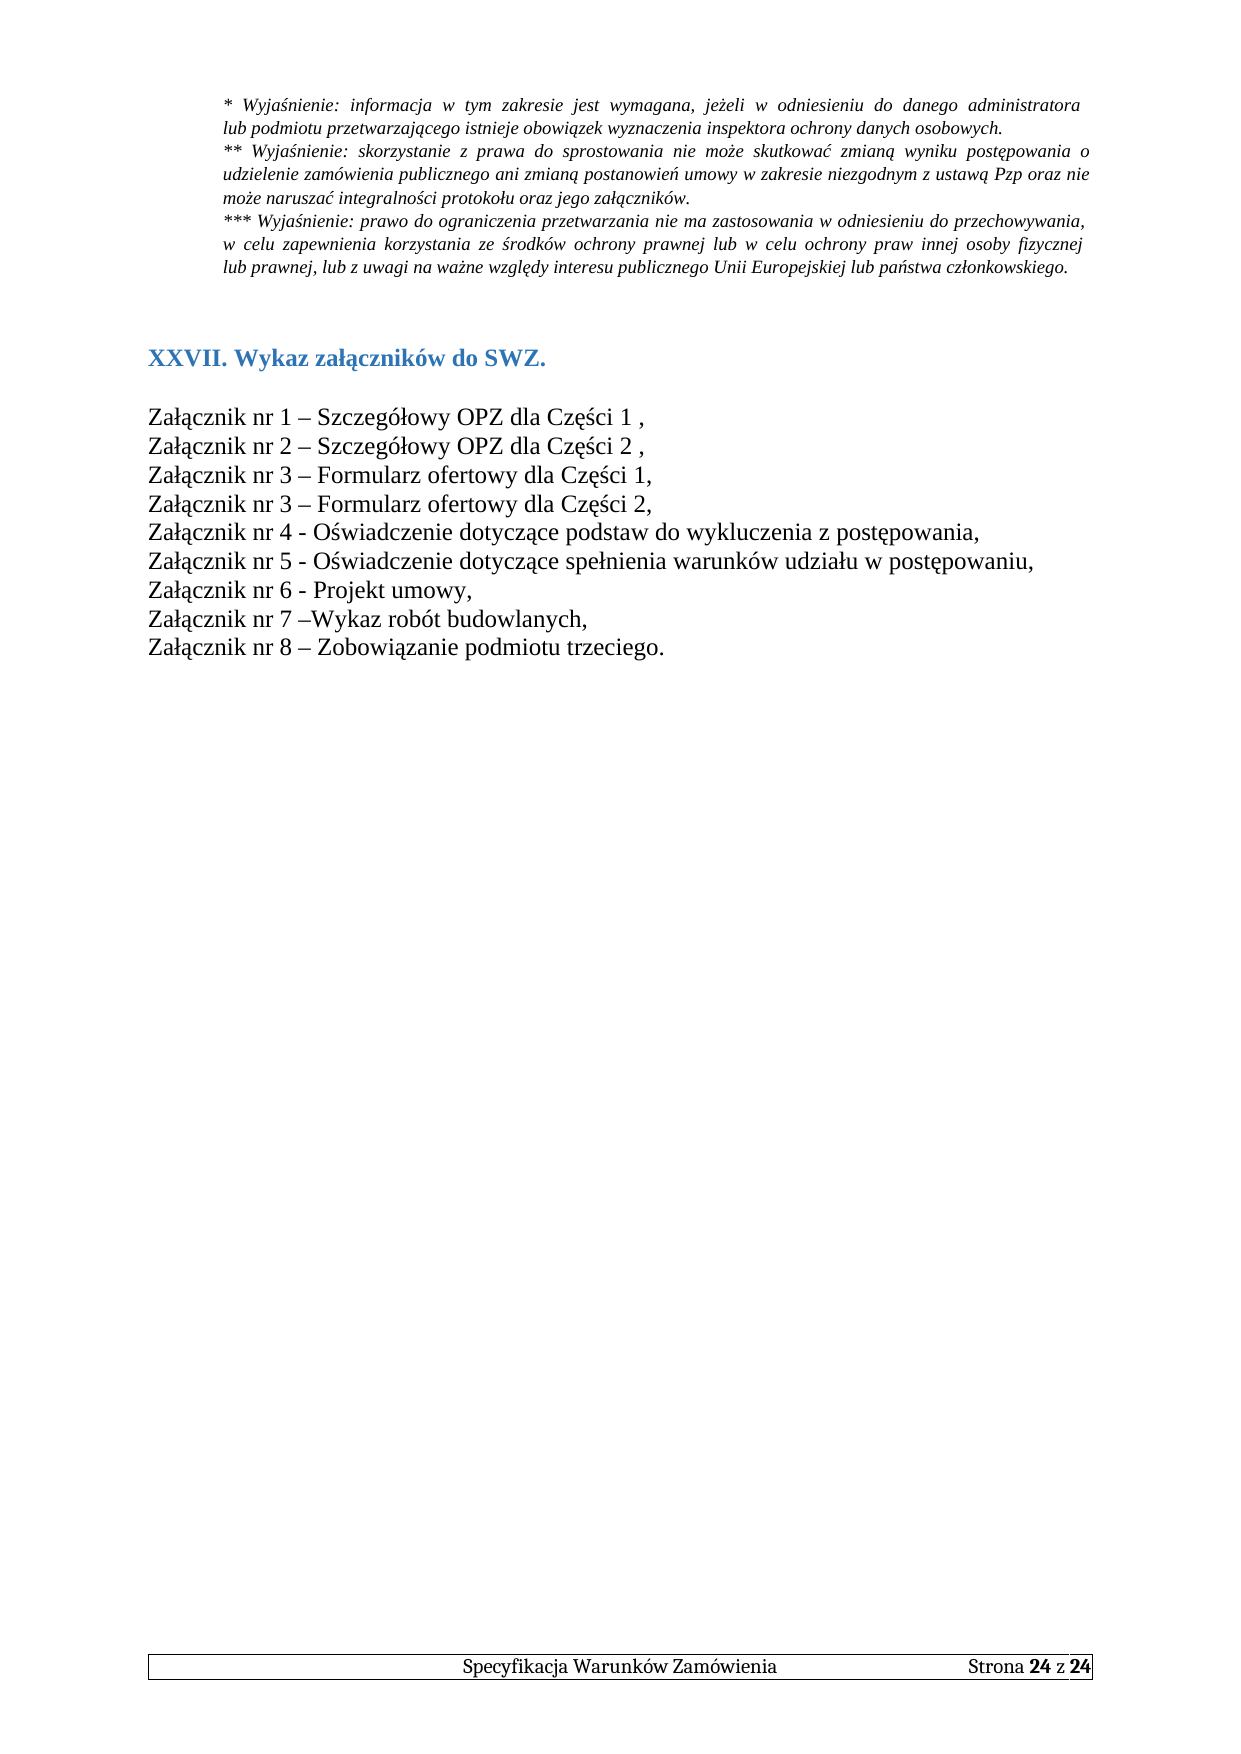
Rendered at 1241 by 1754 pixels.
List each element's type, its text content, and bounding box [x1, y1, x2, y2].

list *** Wyjaśnienie: prawo do ograniczenia przetwarzania nie ma zastosowania w odniesieniu do przechowywania, w celu zapewnienia korzystania ze środków ochrony prawnej lub w celu ochrony praw innej osoby fizycznej lub prawnej, lub z uwagi na ważne względy interesu publicznego Unii Europejskiej lub państwa członkowskiego. [223, 210, 1093, 278]
text Załącznik nr 2 – Szczegółowy OPZ dla Części 2 , [148, 431, 1093, 460]
text Załącznik nr 6 - Projekt umowy, [148, 575, 1093, 604]
text Załącznik nr 5 - Oświadczenie dotyczące spełnienia warunków udziału w postępowaniu, [148, 546, 1093, 575]
text Załącznik nr 4 - Oświadczenie dotyczące podstaw do wykluczenia z postępowania, [148, 517, 1093, 546]
text Załącznik nr 1 – Szczegółowy OPZ dla Części 1 , [148, 402, 1093, 431]
text Załącznik nr 7 –Wykaz robót budowlanych, [148, 604, 1093, 632]
text Załącznik nr 8 – Zobowiązanie podmiotu trzeciego. [148, 632, 1093, 661]
subtitle XXVII. Wykaz załączników do SWZ. [148, 343, 1093, 371]
text Załącznik nr 3 – Formularz ofertowy dla Części 1, [148, 460, 1093, 489]
text Załącznik nr 3 – Formularz ofertowy dla Części 2, [148, 489, 1093, 517]
list ** Wyjaśnienie: skorzystanie z prawa do sprostowania nie może skutkować zmianą wyniku postępowania o udzielenie zamówienia publicznego ani zmianą postanowień umowy w zakresie niezgodnym z ustawą Pzp oraz nie może naruszać integralności protokołu oraz jego załączników. [223, 140, 1093, 208]
list * Wyjaśnienie: informacja w tym zakresie jest wymagana, jeżeli w odniesieniu do danego administratora lub podmiotu przetwarzającego istnieje obowiązek wyznaczenia inspektora ochrony danych osobowych. [223, 94, 1093, 138]
